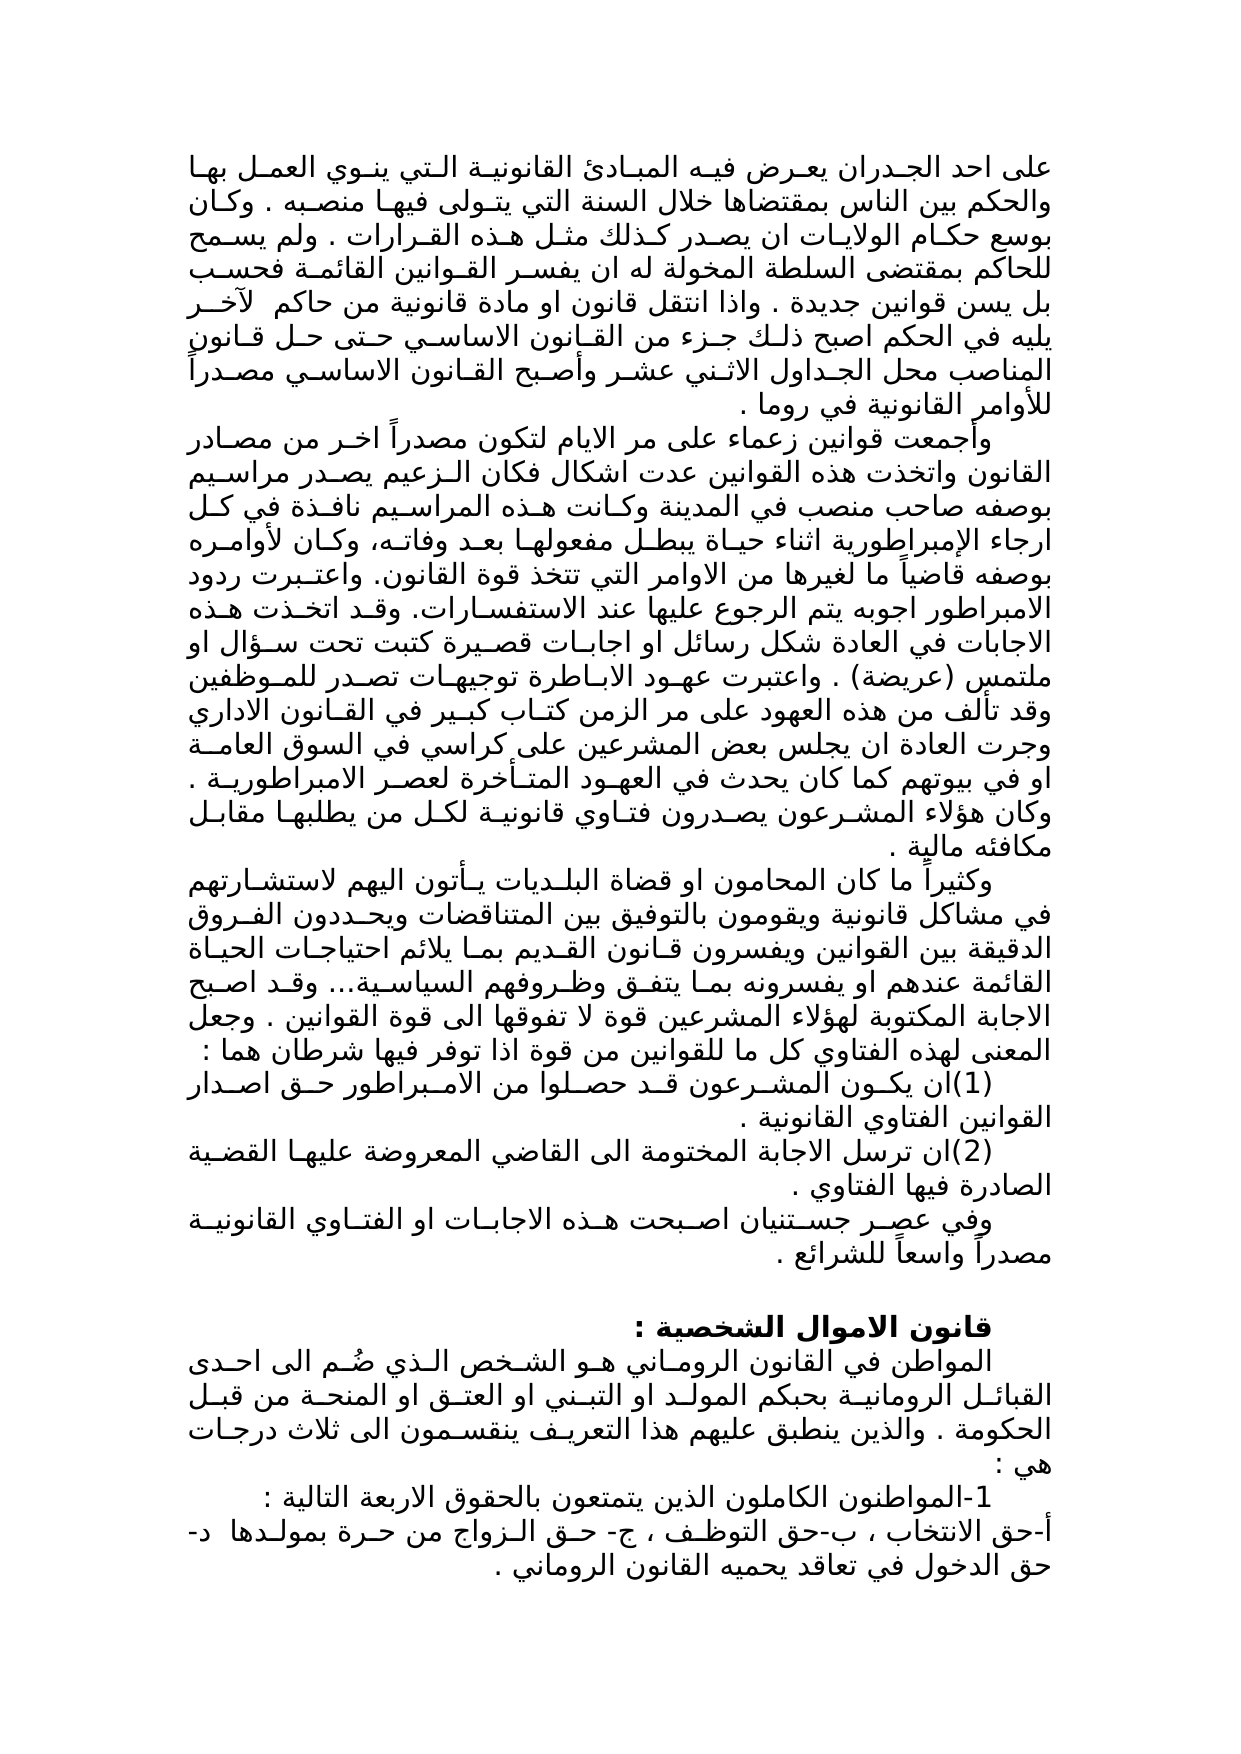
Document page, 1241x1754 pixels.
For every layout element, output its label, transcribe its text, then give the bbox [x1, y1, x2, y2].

text وأجمعت قوانين زعماء على مر الايام لتكون مصدراً اخر من مصادر القانون واتخذت هذه القوانين عدت اشكال فكان الزعيم يصدر مراسيم بوصفه صاحب منصب في المدينة وكانت هذه المراسيم نافذة في كل ارجاء الإمبراطورية اثناء حياة يبطل مفعولها بعد وفاته، وكان لأوامره بوصفه قاضياً ما لغيرها من الاوامر التي تتخذ قوة القانون. واعتبرت ردود الامبراطور اجوبه يتم الرجوع عليها عند الاستفسارات. وقد اتخذت هذه الاجابات في العادة شكل رسائل او اجابات قصيرة كتبت تحت سؤال او ملتمس (عريضة) . واعتبرت عهود الاباطرة توجيهات تصدر للموظفين وقد تألف من هذه العهود على مر الزمن كتاب كبير في القانون الاداري وجرت العادة ان يجلس بعض المشرعين على كراسي في السوق العامة او في بيوتهم كما كان يحدث في العهود المتأخرة لعصر الامبراطورية . وكان هؤلاء المشرعون يصدرون فتاوي قانونية لكل من يطلبها مقابل مكافئه مالية . [187, 422, 1053, 863]
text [187, 150, 1053, 422]
text أ-حق الانتخاب ، ب-حق التوظف ، ج- حق الزواج من حرة بمولدها د- حق الدخول في تعاقد يحميه القانون الروماني . [187, 1514, 1053, 1582]
text قانون الاموال الشخصية : [187, 1310, 1053, 1344]
text 1-المواطنون الكاملون الذين يتمتعون بالحقوق الاربعة التالية : [187, 1480, 1053, 1514]
text (2)ان ترسل الاجابة المختومة الى القاضي المعروضة عليها القضية الصادرة فيها الفتاوي . [187, 1135, 1053, 1203]
text وفي عصر جستنيان اصبحت هذه الاجابات او الفتاوي القانونية مصدراً واسعاً للشرائع . [187, 1203, 1053, 1271]
text (1)ان يكون المشرعون قد حصلوا من الامبراطور حق اصدار القوانين الفتاوي القانونية . [187, 1067, 1053, 1135]
text المواطن في القانون الروماني هو الشخص الذي ضُم الى احدى القبائل الرومانية بحبكم المولد او التبني او العتق او المنحة من قبل الحكومة . والذين ينطبق عليهم هذا التعريف ينقسمون الى ثلاث درجات هي : [187, 1344, 1053, 1480]
text وكثيراً ما كان المحامون او قضاة البلديات يأتون اليهم لاستشارتهم في مشاكل قانونية ويقومون بالتوفيق بين المتناقضات ويحددون الفروق الدقيقة بين القوانين ويفسرون قانون القديم بما يلائم احتياجات الحياة القائمة عندهم او يفسرونه بما يتفق وظروفهم السياسية... وقد اصبح الاجابة المكتوبة لهؤلاء المشرعين قوة لا تفوقها الى قوة القوانين . وجعل المعنى لهذه الفتاوي كل ما للقوانين من قوة اذا توفر فيها شرطان هما : [187, 863, 1053, 1067]
